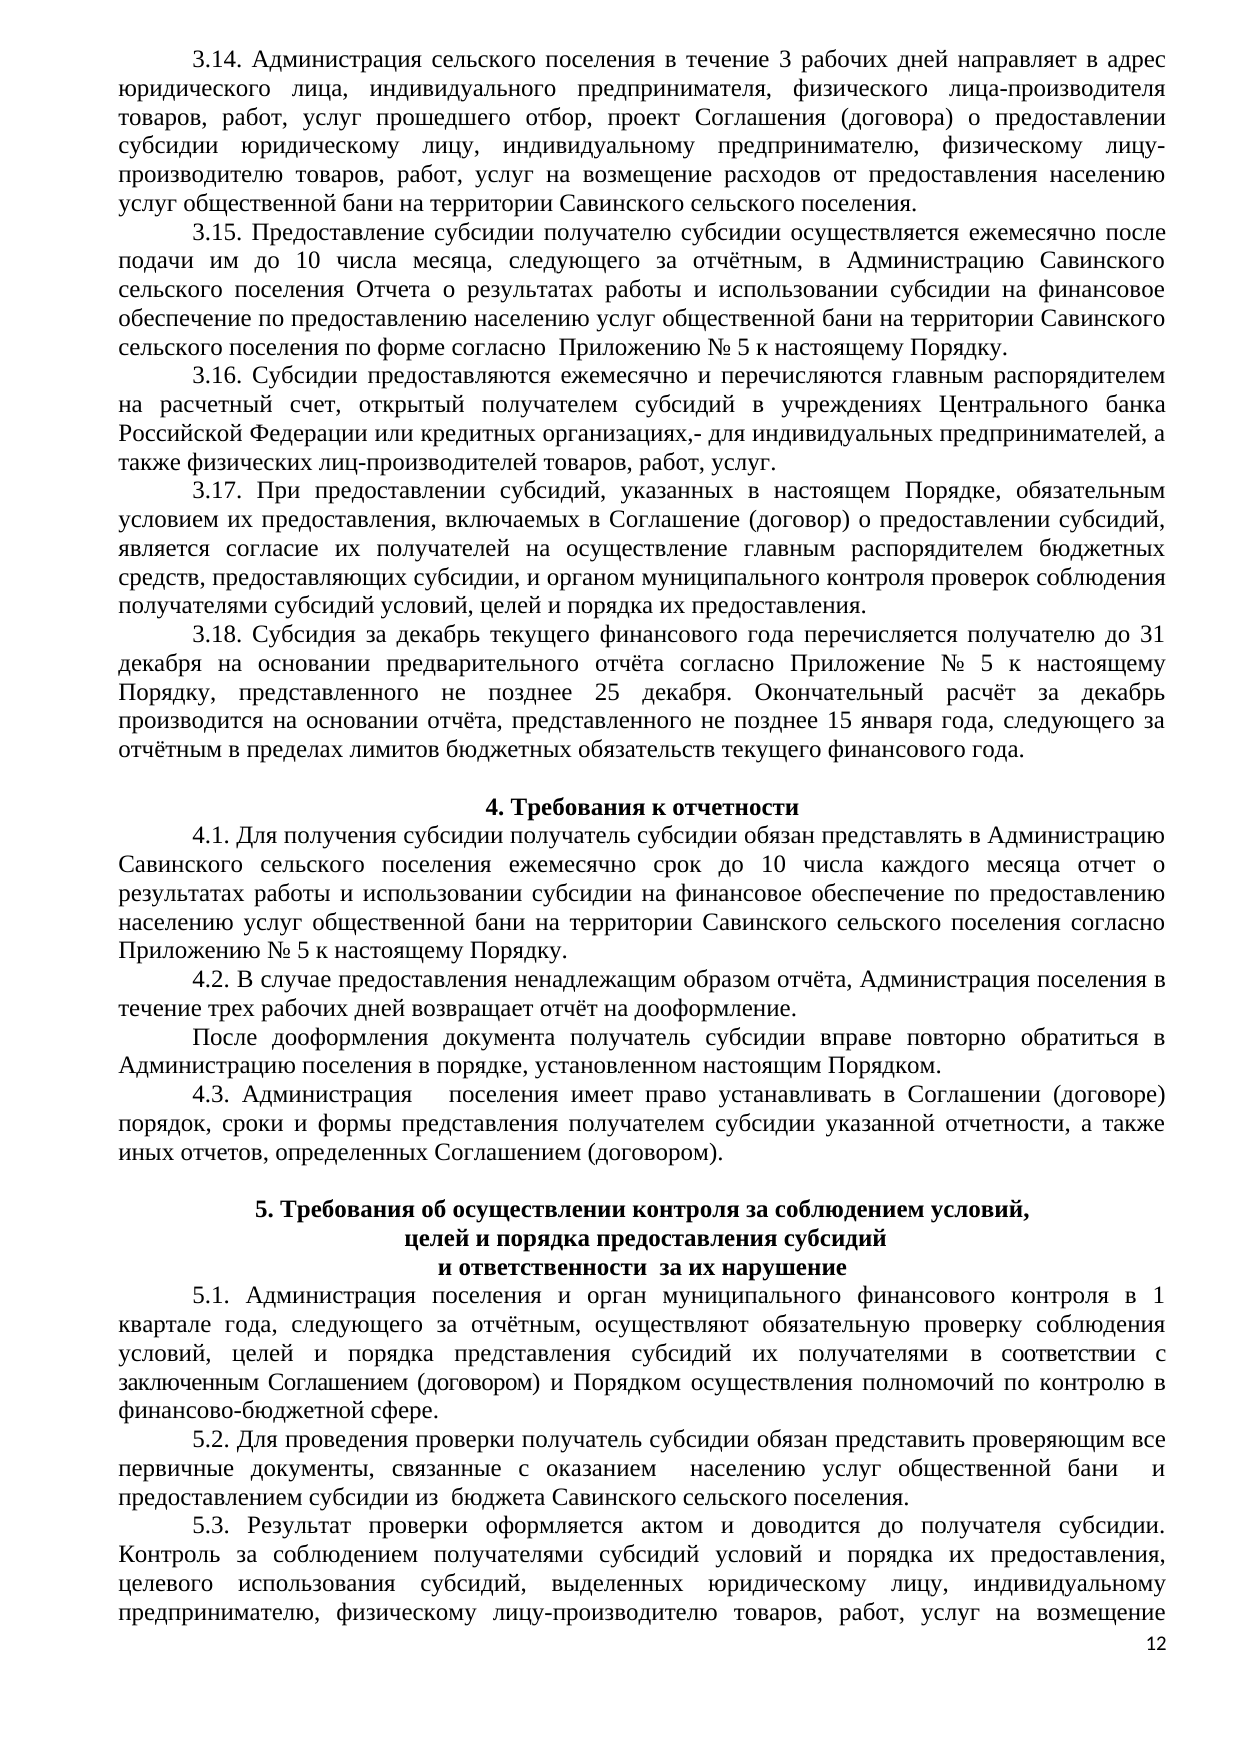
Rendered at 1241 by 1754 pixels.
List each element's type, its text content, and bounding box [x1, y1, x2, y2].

text 3.15. Предоставление субсидии получателю субсидии осуществляется ежемесячно после подачи им до 10 числа месяца, следующего за отчётным, в Администрацию Савинского сельского поселения Отчета о результатах работы и использовании субсидии на финансовое обеспечение по предоставлению населению услуг общественной бани на территории Савинского сельского поселения по форме согласно Приложению № 5 к настоящему Порядку. [118, 217, 1167, 361]
text 4.3. Администрация поселения имеет право устанавливать в Соглашении (договоре) порядок, сроки и формы представления получателем субсидии указанной отчетности, а также иных отчетов, определенных Соглашением (договором). [118, 1079, 1167, 1166]
text После дооформления документа получатель субсидии вправе повторно обратиться в Администрацию поселения в порядке, установленном настоящим Порядком. [118, 1022, 1167, 1079]
text 4.1. Для получения субсидии получатель субсидии обязан представлять в Администрацию Савинского сельского поселения ежемесячно срок до 10 числа каждого месяца отчет о результатах работы и использовании субсидии на финансовое обеспечение по предоставлению населению услуг общественной бани на территории Савинского сельского поселения согласно Приложению № 5 к настоящему Порядку. [118, 821, 1167, 964]
text 3.14. Администрация сельского поселения в течение 3 рабочих дней направляет в адрес юридического лица, индивидуального предпринимателя, физического лица-производителя товаров, работ, услуг прошедшего отбор, проект Соглашения (договора) о предоставлении субсидии юридическому лицу, индивидуальному предпринимателю, физическому лицу-производителю товаров, работ, услуг на возмещение расходов от предоставления населению услуг общественной бани на территории Савинского сельского поселения. [118, 44, 1167, 217]
text 3.16. Субсидии предоставляются ежемесячно и перечисляются главным распорядителем на расчетный счет, открытый получателем субсидий в учреждениях Центрального банка Российской Федерации или кредитных организациях,- для индивидуальных предпринимателей, а также физических лиц-производителей товаров, работ, услуг. [118, 361, 1167, 476]
text 5.2. Для проведения проверки получатель субсидии обязан представить проверяющим все первичные документы, связанные с оказанием населению услуг общественной бани и предоставлением субсидии из бюджета Савинского сельского поселения. [118, 1424, 1167, 1511]
text 3.18. Субсидия за декабрь текущего финансового года перечисляется получателю до 31 декабря на основании предварительного отчёта согласно Приложение № 5 к настоящему Порядку, представленного не позднее 25 декабря. Окончательный расчёт за декабрь производится на основании отчёта, представленного не позднее 15 января года, следующего за отчётным в пределах лимитов бюджетных обязательств текущего финансового года. [118, 619, 1167, 763]
text 5. Требования об осуществлении контроля за соблюдением условий, [118, 1194, 1167, 1223]
text 5.1. Администрация поселения и орган муниципального финансового контроля в 1 квартале года, следующего за отчётным, осуществляют обязательную проверку соблюдения условий, целей и порядка представления субсидий их получателями в соответствии с заключенным Соглашением (договором) и Порядком осуществления полномочий по контролю в финансово-бюджетной сфере. [118, 1281, 1167, 1424]
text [118, 1511, 1167, 1626]
text 4. Требования к отчетности [118, 792, 1167, 821]
text 4.2. В случае предоставления ненадлежащим образом отчёта, Администрация поселения в течение трех рабочих дней возвращает отчёт на дооформление. [118, 964, 1167, 1022]
text 3.17. При предоставлении субсидий, указанных в настоящем Порядке, обязательным условием их предоставления, включаемых в Соглашение (договор) о предоставлении субсидий, является согласие их получателей на осуществление главным распорядителем бюджетных средств, предоставляющих субсидии, и органом муниципального контроля проверок соблюдения получателями субсидий условий, целей и порядка их предоставления. [118, 476, 1167, 619]
text и ответственности за их нарушение [118, 1252, 1167, 1281]
text целей и порядка предоставления субсидий [118, 1223, 1167, 1252]
